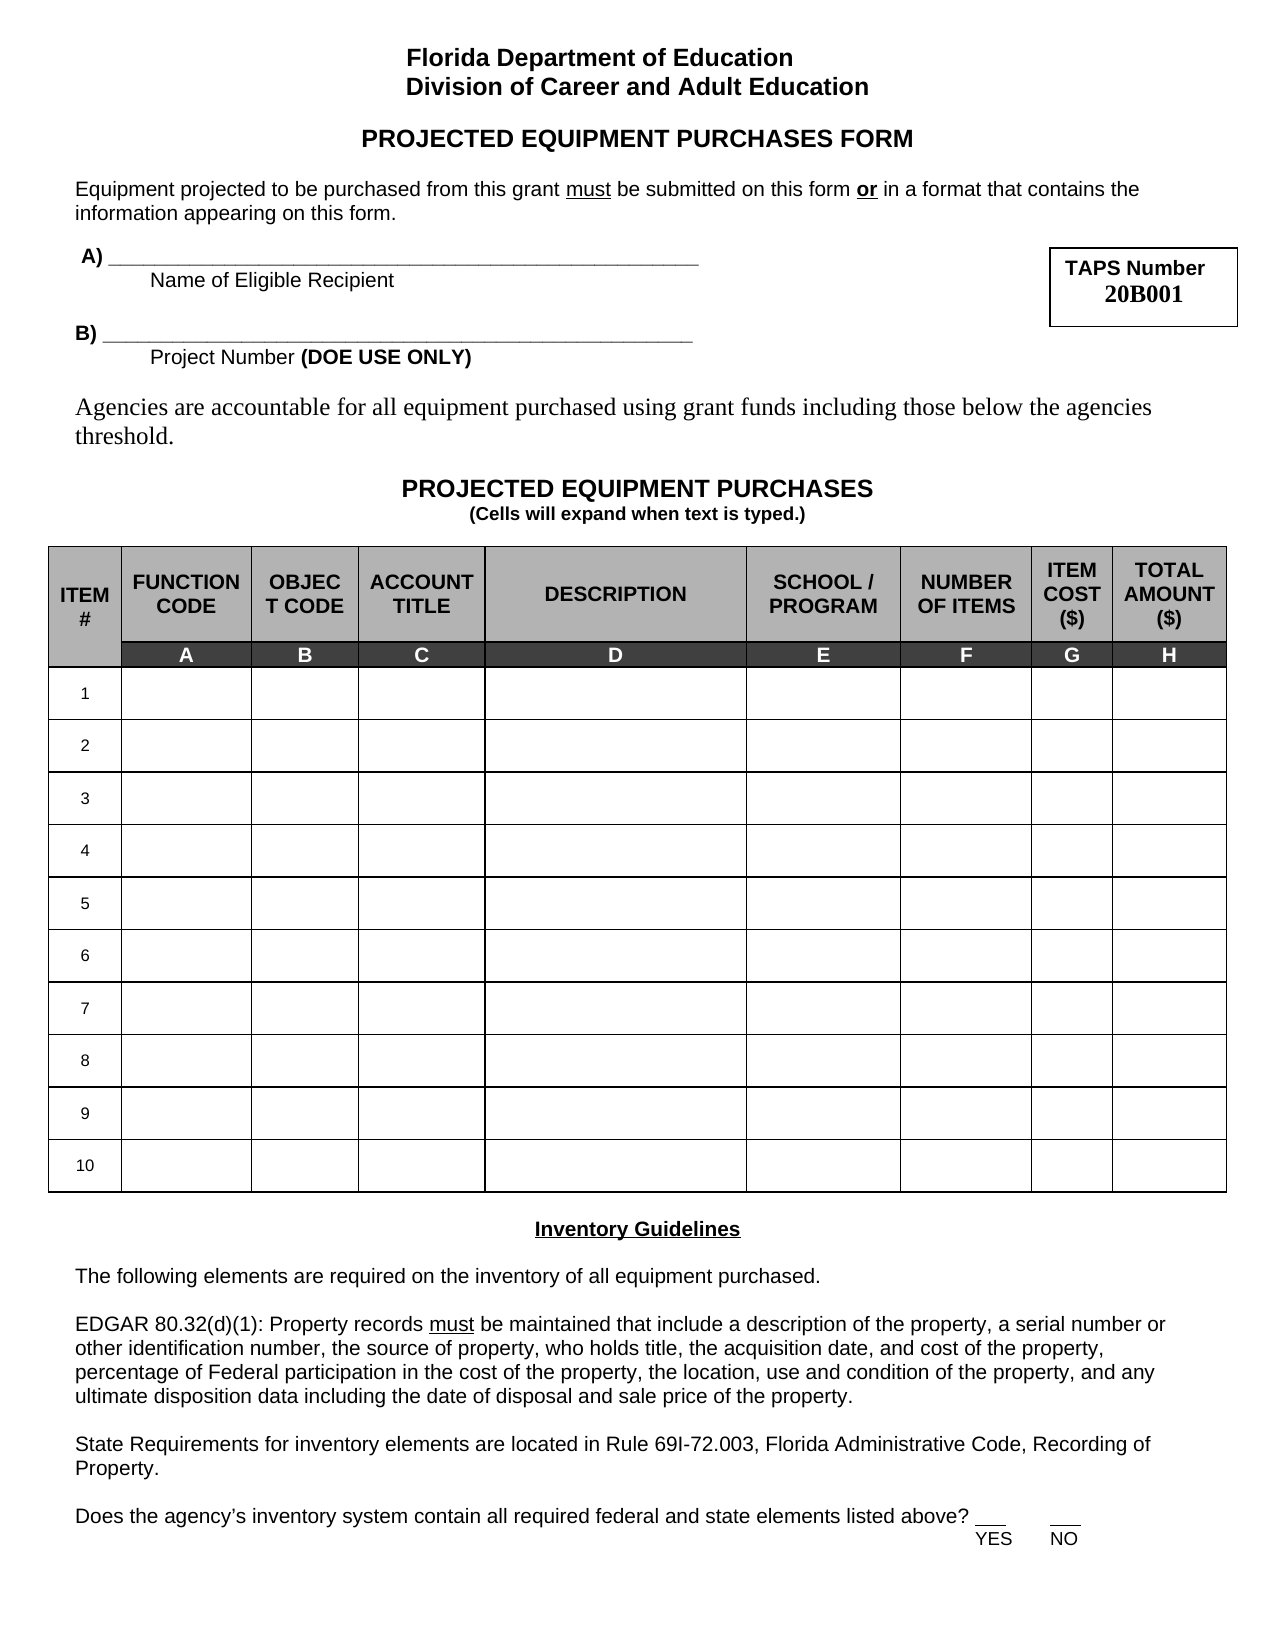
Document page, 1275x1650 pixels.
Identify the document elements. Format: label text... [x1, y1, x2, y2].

table_cell [1113, 720, 1226, 771]
table_cell [901, 1088, 1031, 1139]
table_cell D [486, 643, 746, 666]
table_cell [122, 825, 251, 876]
table_cell [1032, 1140, 1112, 1191]
table_cell [252, 825, 358, 876]
table_cell [359, 930, 484, 981]
text Name of Eligible Recipient [150, 268, 1049, 292]
table_header FUNCTION CODE [122, 547, 251, 641]
table_cell [252, 1140, 358, 1191]
table_cell [1032, 1035, 1112, 1086]
table_cell [747, 720, 900, 771]
table_cell [747, 983, 900, 1034]
table_cell [486, 668, 746, 719]
table_cell 5 [49, 878, 121, 929]
table_cell [252, 983, 358, 1034]
table_cell [1032, 1088, 1112, 1139]
table_cell [486, 1140, 746, 1191]
table_cell [359, 878, 484, 929]
text A) ___________________________________________________ [75, 244, 1200, 268]
table_cell [1113, 773, 1226, 824]
table_cell [486, 1035, 746, 1086]
table_cell [901, 1140, 1031, 1191]
table_header ITEM # [49, 547, 121, 666]
table_header NUMBER OF ITEMS [901, 547, 1031, 641]
table_cell [122, 668, 251, 719]
table_cell [486, 773, 746, 824]
table_header SCHOOL / PROGRAM [747, 547, 900, 641]
table_cell [252, 773, 358, 824]
table_cell [1113, 1088, 1226, 1139]
table_cell [252, 878, 358, 929]
table_cell [1032, 668, 1112, 719]
table_cell [122, 1035, 251, 1086]
table_header ACCOUNT TITLE [359, 547, 484, 641]
table_cell [1032, 983, 1112, 1034]
table_cell [901, 983, 1031, 1034]
table_cell E [747, 643, 900, 666]
table_cell [747, 773, 900, 824]
table_cell [901, 825, 1031, 876]
table_cell [359, 720, 484, 771]
table_cell [122, 983, 251, 1034]
table_cell 8 [49, 1035, 121, 1086]
table_cell [359, 1140, 484, 1191]
text B) ___________________________________________________ [75, 321, 1200, 344]
table_cell 4 [49, 825, 121, 876]
table_cell 9 [49, 1088, 121, 1139]
table_cell [1032, 773, 1112, 824]
text Inventory Guidelines [75, 1216, 1200, 1240]
table_cell [122, 930, 251, 981]
table_cell [901, 773, 1031, 824]
table_cell F [901, 643, 1031, 666]
table_cell [747, 1088, 900, 1139]
text Does the agency’s inventory system contain all required federal and state elements listed above? [75, 1504, 1200, 1528]
table_header OBJECT CODE [252, 547, 358, 641]
table_cell [747, 930, 900, 981]
table_cell [122, 1088, 251, 1139]
table_cell 6 [49, 930, 121, 981]
table_cell [1113, 1140, 1226, 1191]
table_cell [1113, 825, 1226, 876]
text PROJECTED EQUIPMENT PURCHASES FORM [75, 124, 1200, 153]
text Florida Department of Education [0, 43, 1200, 71]
table_cell [486, 720, 746, 771]
table_cell [486, 878, 746, 929]
table_cell 3 [49, 773, 121, 824]
table_cell [359, 983, 484, 1034]
text Equipment projected to be purchased from this grant must be submitted on this form or in a format that contains the information appearing on this form. [75, 177, 1200, 225]
table_cell [901, 720, 1031, 771]
table_cell [1032, 720, 1112, 771]
table_cell [122, 773, 251, 824]
table_cell [359, 668, 484, 719]
text The following elements are required on the inventory of all equipment purchased. [75, 1264, 1200, 1288]
table_cell [1113, 983, 1226, 1034]
text EDGAR 80.32(d)(1): Property records must be maintained that include a description of the property, a serial number or other identification number, the source of property, who holds title, the acquisition date, and cost of the property, percentage of Federal participation in the cost of the property, the location, use and condition of the property, and any ultimate disposition data including the date of disposal and sale price of the property. [75, 1312, 1200, 1408]
table_cell [1032, 878, 1112, 929]
table_cell [1113, 668, 1226, 719]
text Division of Career and ucation [75, 71, 1200, 100]
table_cell [486, 983, 746, 1034]
table_cell [901, 878, 1031, 929]
table_cell G [1032, 643, 1112, 666]
text (Cells will expand when text is typed.) [75, 503, 1200, 524]
table_cell [747, 668, 900, 719]
table_cell [486, 825, 746, 876]
table_cell [747, 1035, 900, 1086]
text YES NO [75, 1528, 1200, 1549]
table_cell [901, 930, 1031, 981]
table_cell B [252, 643, 358, 666]
table_cell 7 [49, 983, 121, 1034]
table_header ITEM COST ($) [1032, 547, 1112, 641]
table_cell [252, 720, 358, 771]
table_cell H [1113, 643, 1226, 666]
table_cell A [122, 643, 251, 666]
table_cell [1032, 930, 1112, 981]
text Agencies are accountable for all equipment purchased using grant funds including those below the agencies threshold. [75, 392, 1200, 450]
table_cell [747, 1140, 900, 1191]
table_cell [252, 1088, 358, 1139]
table_cell [486, 1088, 746, 1139]
table_cell 2 [49, 720, 121, 771]
table_cell [901, 668, 1031, 719]
text State Requirements for inventory elements are located in Rule 69I-72.003, Florida Administrative Code, Recording of Property. [75, 1432, 1200, 1480]
table_cell [252, 668, 358, 719]
table_cell [747, 878, 900, 929]
text PROJECTED EQUIPMENT PURCHASES [75, 474, 1200, 503]
table_cell [1113, 878, 1226, 929]
table_cell [486, 930, 746, 981]
table_cell [359, 1088, 484, 1139]
table_cell 1 [49, 668, 121, 719]
table_header DESCRIPTION [486, 547, 746, 641]
table_header TOTAL AMOUNT ($) [1113, 547, 1226, 641]
table_cell [901, 1035, 1031, 1086]
table_cell [1113, 1035, 1226, 1086]
table_cell C [359, 643, 484, 666]
table_cell [252, 1035, 358, 1086]
table_cell [359, 773, 484, 824]
table_cell [359, 825, 484, 876]
table_cell [359, 1035, 484, 1086]
table_cell [747, 825, 900, 876]
table_cell [1032, 825, 1112, 876]
table_cell [122, 878, 251, 929]
table_cell [1113, 930, 1226, 981]
table_cell 10 [49, 1140, 121, 1191]
table_cell [252, 930, 358, 981]
table_cell [122, 1140, 251, 1191]
text Project Number (DOE USE ONLY) [75, 344, 1200, 368]
table_cell [122, 720, 251, 771]
